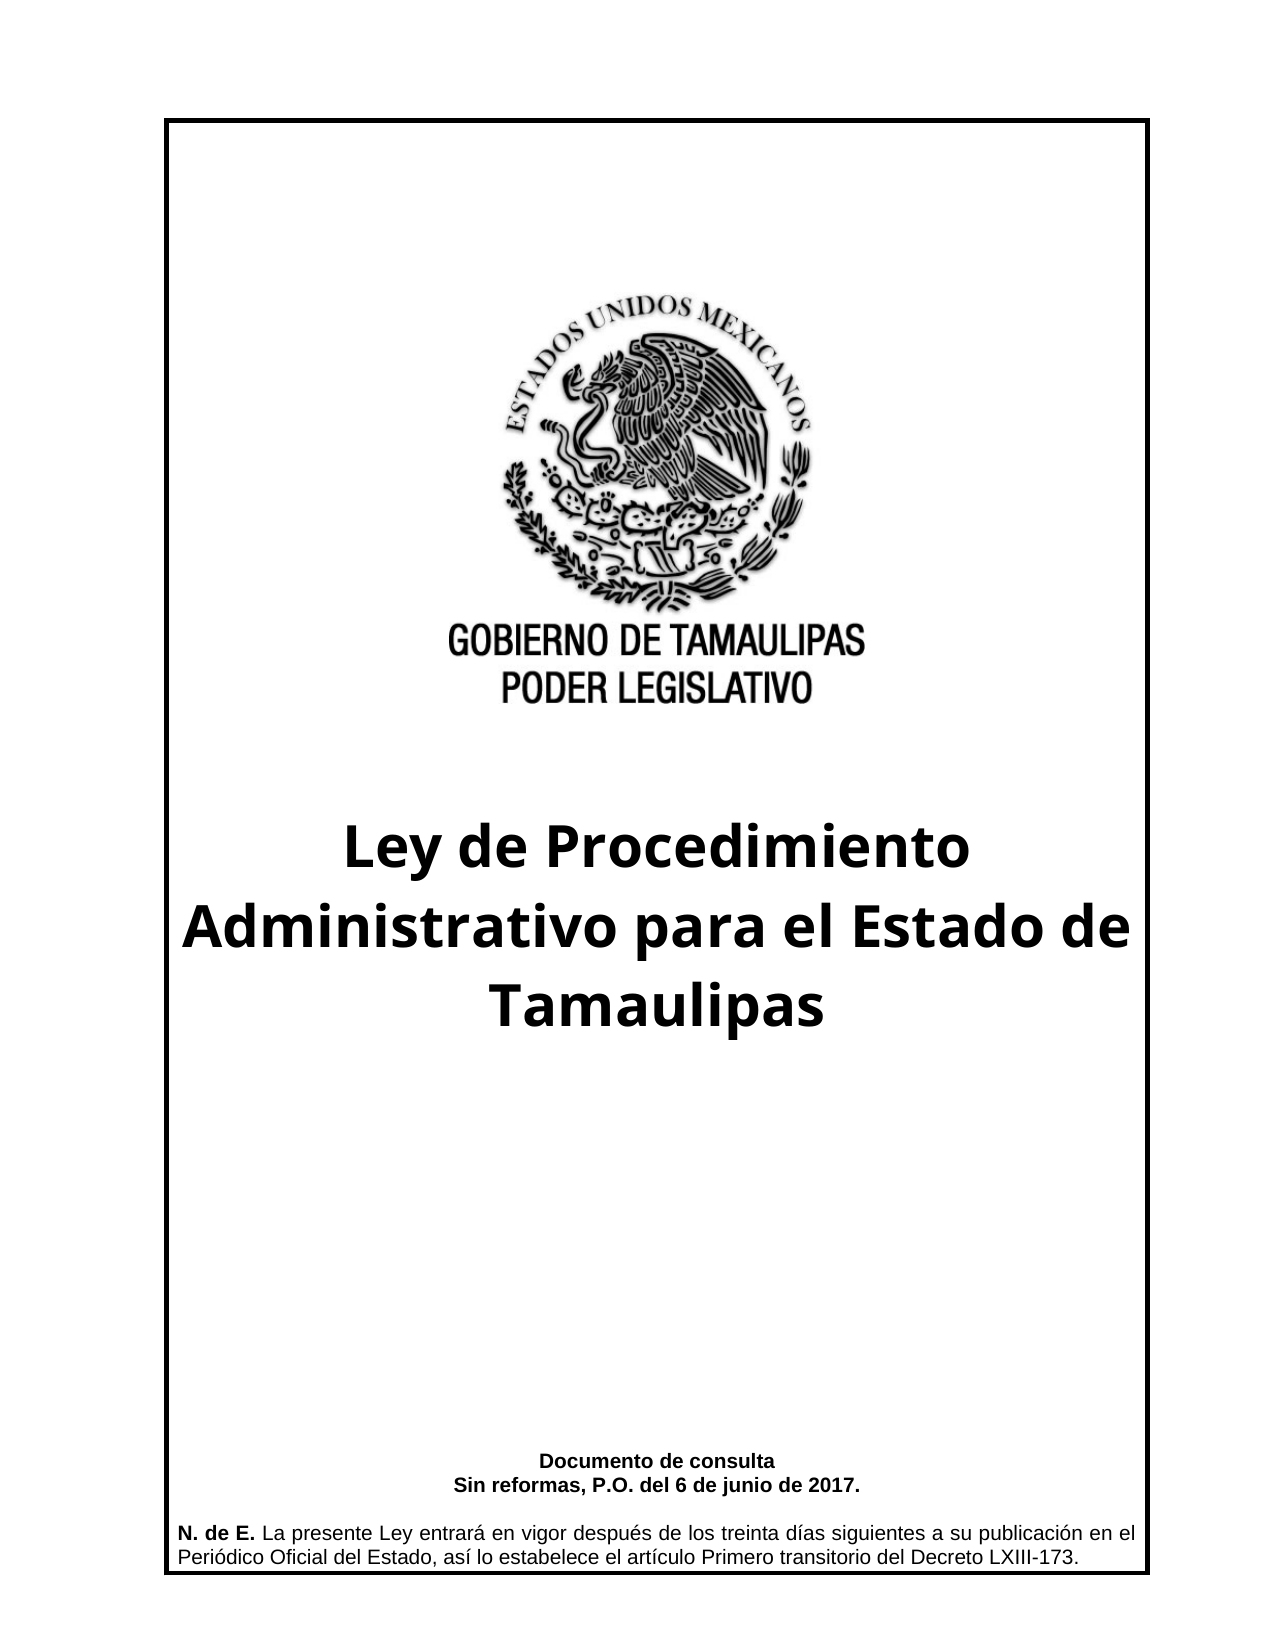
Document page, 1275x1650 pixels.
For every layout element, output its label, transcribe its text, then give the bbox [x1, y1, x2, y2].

text Sin reformas, P.O. del 6 de junio de 2017. [177, 1473, 1137, 1497]
text Ley de Procedimiento Administrativo para el Estado de Tamaulipas [177, 805, 1137, 1044]
text Documento de consulta [177, 1449, 1137, 1473]
picture [449, 292, 865, 704]
text N. de E. La presente Ley entrará en vigor después de los treinta días siguientes a su publicación en el Periódico Oficial del Estado, así lo estabelece el artículo Primero transitorio del Decreto LXIII-173. [169, 1514, 1145, 1571]
